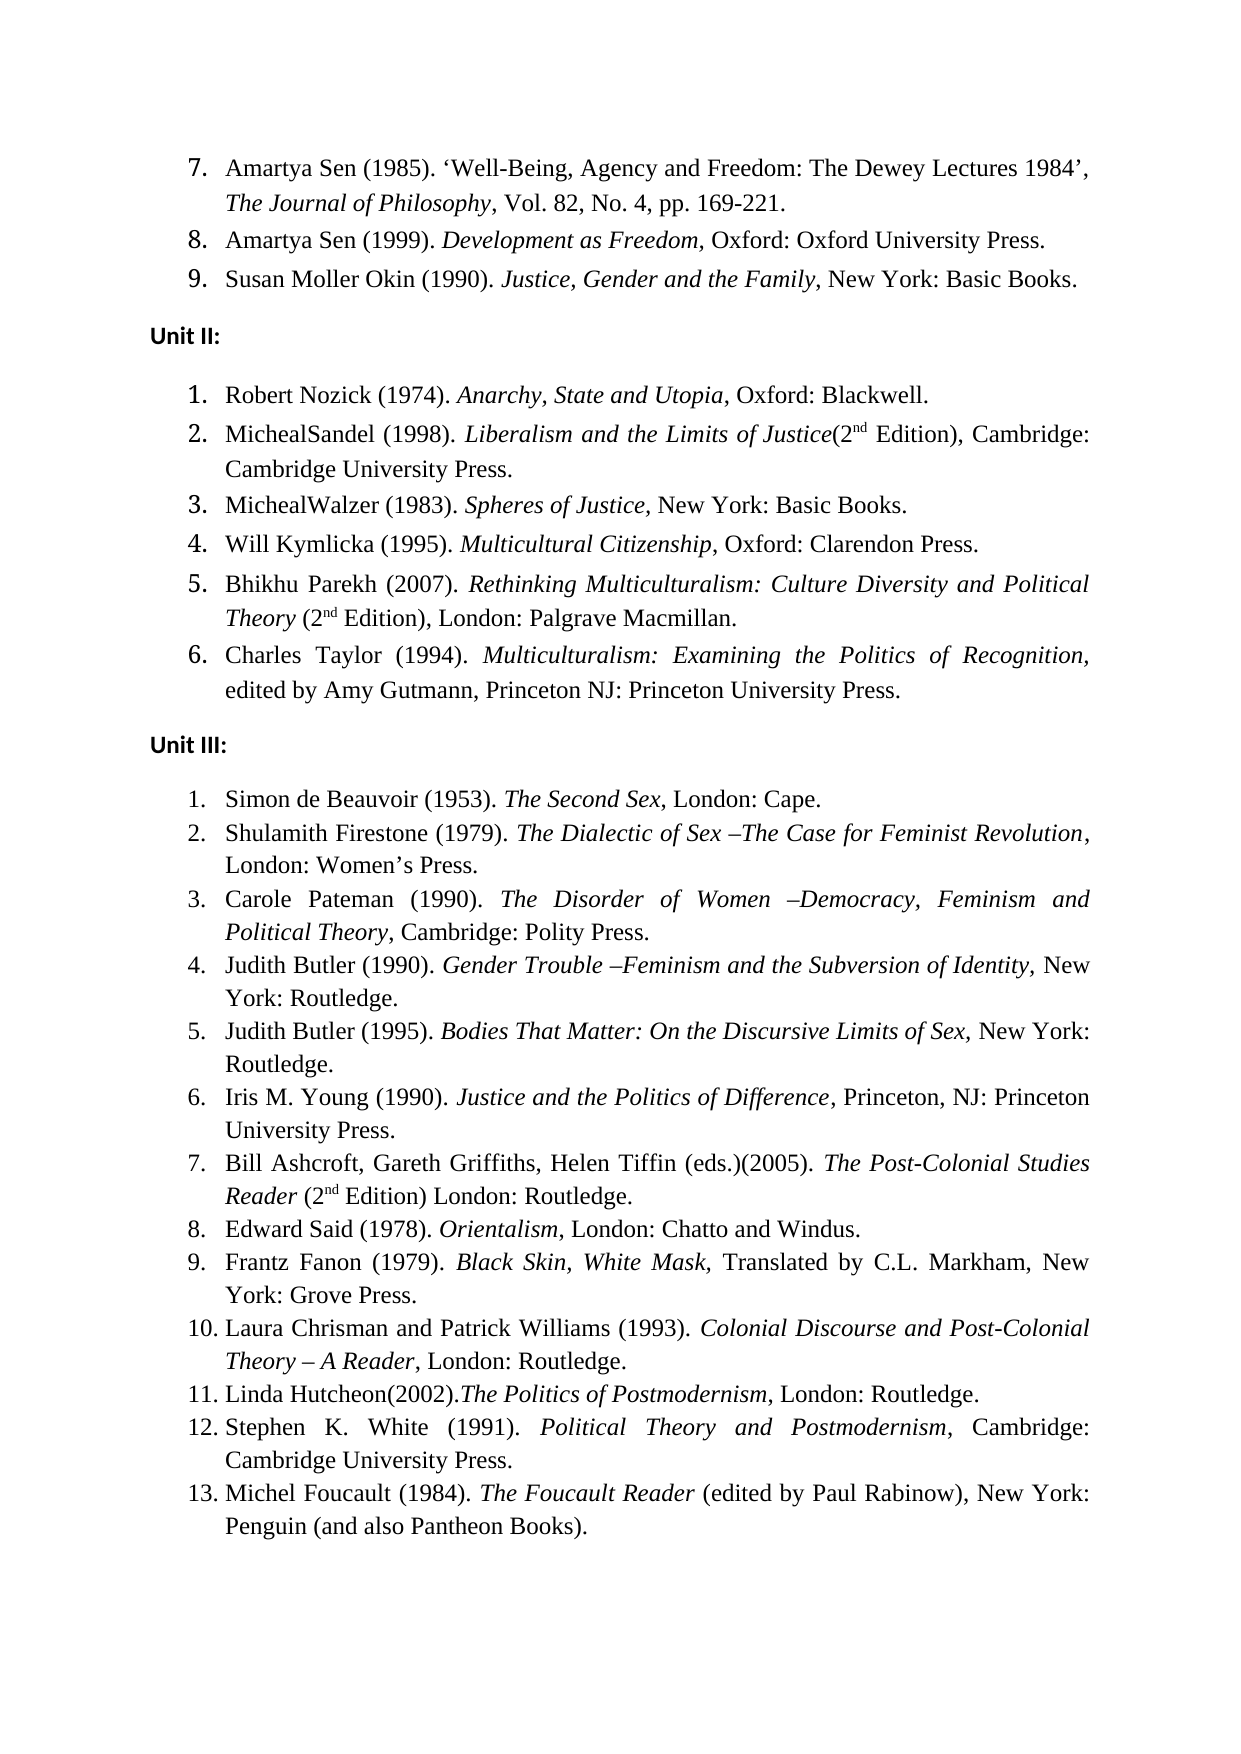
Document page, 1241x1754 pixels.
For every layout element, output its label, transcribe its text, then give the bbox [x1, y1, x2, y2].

text Unit III: [150, 729, 1090, 759]
list Judith Butler (1995). Bodies That Matter: On the Discursive Limits of Sex, New York: Routledge. [187, 1016, 1090, 1077]
list MichealWalzer (1983). Spheres of Justice, New York: Basic Books. [187, 487, 1090, 521]
list Shulamith Firestone (1979). The Dialectic of Sex –The Case for Feminist Revolution, London: Women’s Press. [187, 818, 1090, 879]
list Frantz Fanon (1979). Black Skin, White Mask, Translated by C.L. Markham, New York: Grove Press. [187, 1247, 1090, 1309]
list Stephen K. White (1991). Political Theory and Postmodernism, Cambridge: Cambridge University Press. [187, 1412, 1090, 1474]
list Amartya Sen (1999). Development as Freedom, Oxford: Oxford University Press. [187, 221, 1090, 255]
list Linda Hutcheon(2002).The Politics of Postmodernism, London: Routledge. [187, 1379, 1090, 1408]
list Will Kymlicka (1995). Multicultural Citizenship, Oxford: Clarendon Press. [187, 526, 1090, 560]
list Edward Said (1978). Orientalism, London: Chatto and Windus. [187, 1214, 1090, 1243]
list Susan Moller Okin (1990). Justice, Gender and the Family, New York: Basic Books. [187, 261, 1090, 294]
list Bhikhu Parekh (2007). Rethinking Multiculturalism: Culture Diversity and Political Theory (2nd Edition), London: Palgrave Macmillan. [187, 565, 1090, 632]
list Simon de Beauvoir (1953). The Second Sex, London: Cape. [187, 784, 1090, 813]
list Michel Foucault (1984). The Foucault Reader (edited by Paul Rabinow), New York: Penguin (and also Pantheon Books). [187, 1478, 1090, 1540]
list Bill Ashcroft, Gareth Griffiths, Helen Tiffin (eds.)(2005). The Post-Colonial Studies Reader (2nd Edition) London: Routledge. [187, 1148, 1090, 1209]
list Judith Butler (1990). Gender Trouble –Feminism and the Subversion of Identity, New York: Routledge. [187, 950, 1090, 1011]
list Iris M. Young (1990). Justice and the Politics of Difference, Princeton, NJ: Princeton University Press. [187, 1082, 1090, 1143]
list MichealSandel (1998). Liberalism and the Limits of Justice(2nd Edition), Cambridge: Cambridge University Press. [187, 416, 1090, 483]
list Amartya Sen (1985). ‘Well-Being, Agency and Freedom: The Dewey Lectures 1984’, The Journal of Philosophy, Vol. 82, No. 4, pp. 169-221. [187, 150, 1090, 217]
list Charles Taylor (1994). Multiculturalism: Examining the Politics of Recognition, edited by Amy Gutmann, Princeton NJ: Princeton University Press. [187, 637, 1090, 704]
list Carole Pateman (1990). The Disorder of Women –Democracy, Feminism and Political Theory, Cambridge: Polity Press. [187, 884, 1090, 945]
text Unit II: [150, 321, 1090, 351]
list Robert Nozick (1974). Anarchy, State and Utopia, Oxford: Blackwell. [187, 376, 1090, 410]
list Laura Chrisman and Patrick Williams (1993). Colonial Discourse and Post-Colonial Theory – A Reader, London: Routledge. [187, 1313, 1090, 1375]
